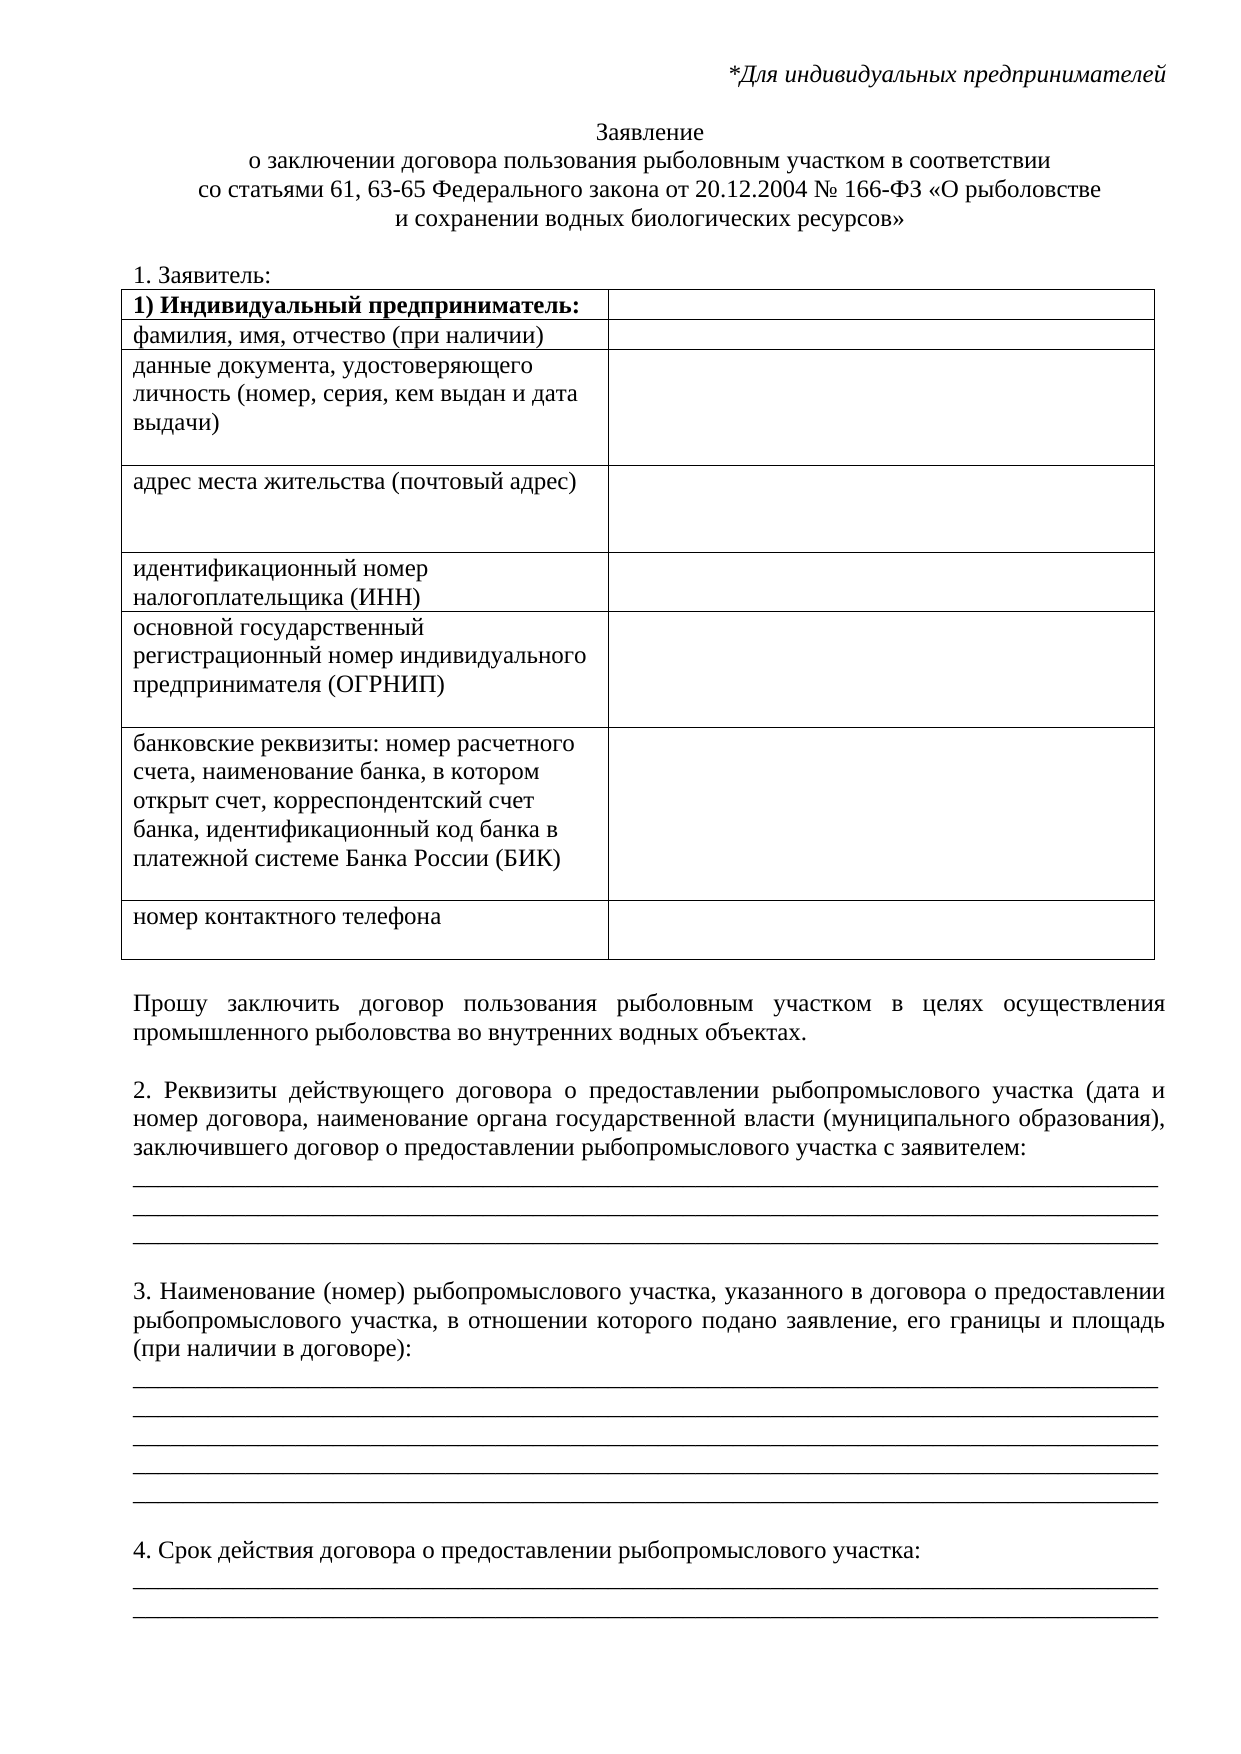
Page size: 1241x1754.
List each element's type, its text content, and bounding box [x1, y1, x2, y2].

text со статьями 61, 63-65 Федерального закона от 20.12.2004 № 166-ФЗ «О рыболовстве [133, 174, 1167, 203]
text Прошу заключить договор пользования рыболовным участком в целях осуществления промышленного рыболовства во внутренних водных объектах. [133, 988, 1167, 1046]
table_cell [609, 553, 1154, 611]
table_cell [609, 466, 1154, 552]
text и сохранении водных биологических ресурсов» [133, 203, 1167, 232]
table_cell банковские реквизиты: номер расчетного счета, наименование банка, в котором открыт счет, корреспондентский счет банка, идентификационный код банка в платежной системе Банка России (БИК) [122, 728, 608, 900]
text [133, 1592, 1167, 1621]
text о заключении договора пользования рыболовным участком в соответствии [133, 145, 1167, 174]
text Заявление [133, 117, 1167, 145]
table_cell [609, 901, 1154, 959]
table_header 1) Индивидуальный предприниматель: [122, 290, 608, 319]
text 1. Заявитель: [133, 260, 1167, 289]
text 4. Срок действия договора о предоставлении рыбопромыслового участка: [133, 1535, 1167, 1563]
table_cell номер контактного телефона [122, 901, 608, 959]
text ______________________________________________________________________________________________________________________________________________________________________________________________________________________________________________________ [133, 1161, 1167, 1247]
text ______________________________________________________________________________________________________________________________________________________________________________________________________________________________________________________ [133, 1362, 1167, 1448]
table_cell фамилия, имя, отчество (при наличии) [122, 320, 608, 349]
table_cell идентификационный номер налогоплательщика (ИНН) [122, 553, 608, 611]
text 3. Наименование (номер) рыбопромыслового участка, указанного в договора о предоставлении рыбопромыслового участка, в отношении которого подано заявление, его границы и площадь (при наличии в договоре): [133, 1276, 1167, 1362]
table_cell адрес места жительства (почтовый адрес) [122, 466, 608, 552]
table_cell [609, 728, 1154, 900]
text __________________________________________________________________________________ [133, 1477, 1167, 1506]
table_cell [609, 612, 1154, 727]
text 2. Реквизиты действующего договора о предоставлении рыбопромыслового участка (дата и номер договора, наименование органа государственной власти (муниципального образования), заключившего договор о предоставлении рыбопромыслового участка с заявителем: [133, 1075, 1167, 1161]
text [133, 1563, 1167, 1592]
text *Для индивидуальных предпринимателей [133, 59, 1167, 88]
table_cell [609, 320, 1154, 349]
table_cell основной государственный регистрационный номер индивидуального предпринимателя (ОГРНИП) [122, 612, 608, 727]
text __________________________________________________________________________________ [133, 1448, 1167, 1477]
table_cell данные документа, удостоверяющего личность (номер, серия, кем выдан и дата выдачи) [122, 350, 608, 465]
table_header [609, 290, 1154, 319]
table_cell [609, 350, 1154, 465]
